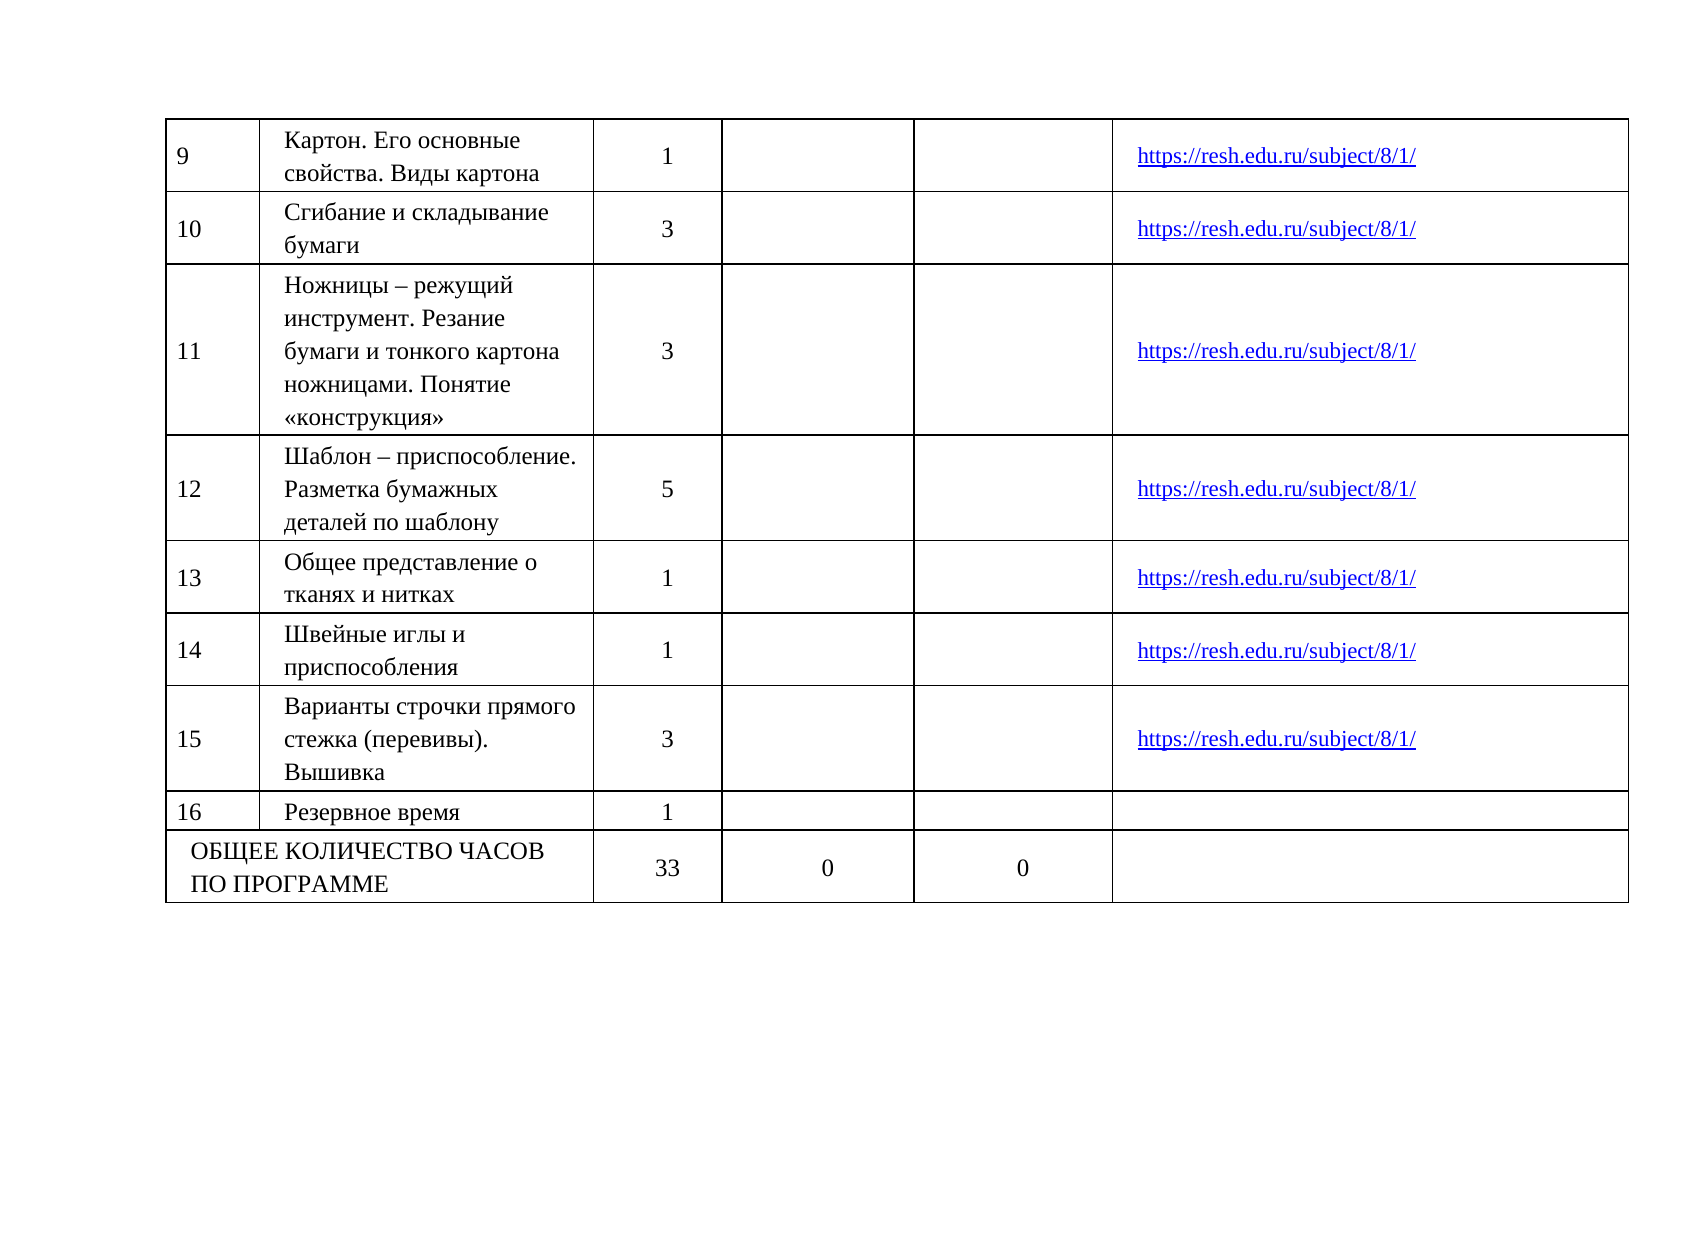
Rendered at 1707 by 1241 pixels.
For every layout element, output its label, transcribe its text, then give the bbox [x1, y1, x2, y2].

table_cell [723, 686, 913, 790]
table_cell 3 [594, 192, 721, 263]
table_cell [1113, 831, 1628, 902]
table_cell https://resh.edu.ru/subject/8/1/ [1113, 265, 1628, 434]
table_cell [723, 541, 913, 612]
table_cell [915, 265, 1112, 434]
table_cell [1113, 792, 1628, 829]
table_cell [915, 614, 1112, 684]
table_cell 1 [594, 792, 721, 829]
table_cell Ножницы – режущий инструмент. Резание бумаги и тонкого картона ножницами. Понятие «конструкция» [260, 265, 593, 434]
table_cell 14 [167, 614, 259, 684]
table_cell 11 [167, 265, 259, 434]
table_cell https://resh.edu.ru/subject/8/1/ [1113, 541, 1628, 612]
table_cell [915, 120, 1112, 191]
table_cell 16 [167, 792, 259, 829]
table_cell ОБЩЕЕ КОЛИЧЕСТВО ЧАСОВ ПО ПРОГРАММЕ [167, 831, 593, 902]
table_cell [915, 541, 1112, 612]
table_cell 5 [594, 436, 721, 540]
table_cell Общее представление о тканях и нитках [260, 541, 593, 612]
table_cell [723, 436, 913, 540]
table_cell 3 [594, 265, 721, 434]
table_cell 1 [594, 120, 721, 191]
table_cell [723, 120, 913, 191]
table_cell https://resh.edu.ru/subject/8/1/ [1113, 614, 1628, 684]
table_cell 1 [594, 541, 721, 612]
table_cell [915, 686, 1112, 790]
table_cell Сгибание и складывание бумаги [260, 192, 593, 263]
table_cell Шаблон – приспособление. Разметка бумажных деталей по шаблону [260, 436, 593, 540]
table_cell [915, 436, 1112, 540]
table_cell [723, 265, 913, 434]
table_cell [723, 614, 913, 684]
table_cell 0 [915, 831, 1112, 902]
table_cell [915, 792, 1112, 829]
table_cell 9 [167, 120, 259, 191]
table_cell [1113, 120, 1628, 191]
table_cell https://resh.edu.ru/subject/8/1/ [1113, 686, 1628, 790]
table_cell 10 [167, 192, 259, 263]
table_cell 15 [167, 686, 259, 790]
table_cell [723, 192, 913, 263]
table_cell https://resh.edu.ru/subject/8/1/ [1113, 436, 1628, 540]
table_cell 1 [594, 614, 721, 684]
table_cell [915, 192, 1112, 263]
table_cell Картон. Его основные свойства. Виды картона [260, 120, 593, 191]
table_cell 3 [594, 686, 721, 790]
table_cell 13 [167, 541, 259, 612]
table_cell 33 [594, 831, 721, 902]
table_cell [723, 792, 913, 829]
table_cell Швейные иглы и приспособления [260, 614, 593, 684]
table_cell https://resh.edu.ru/subject/8/1/ [1113, 192, 1628, 263]
table_cell Варианты строчки прямого стежка (перевивы). Вышивка [260, 686, 593, 790]
table_cell Резервное время [260, 792, 593, 829]
table_cell 12 [167, 436, 259, 540]
table_cell 0 [723, 831, 913, 902]
